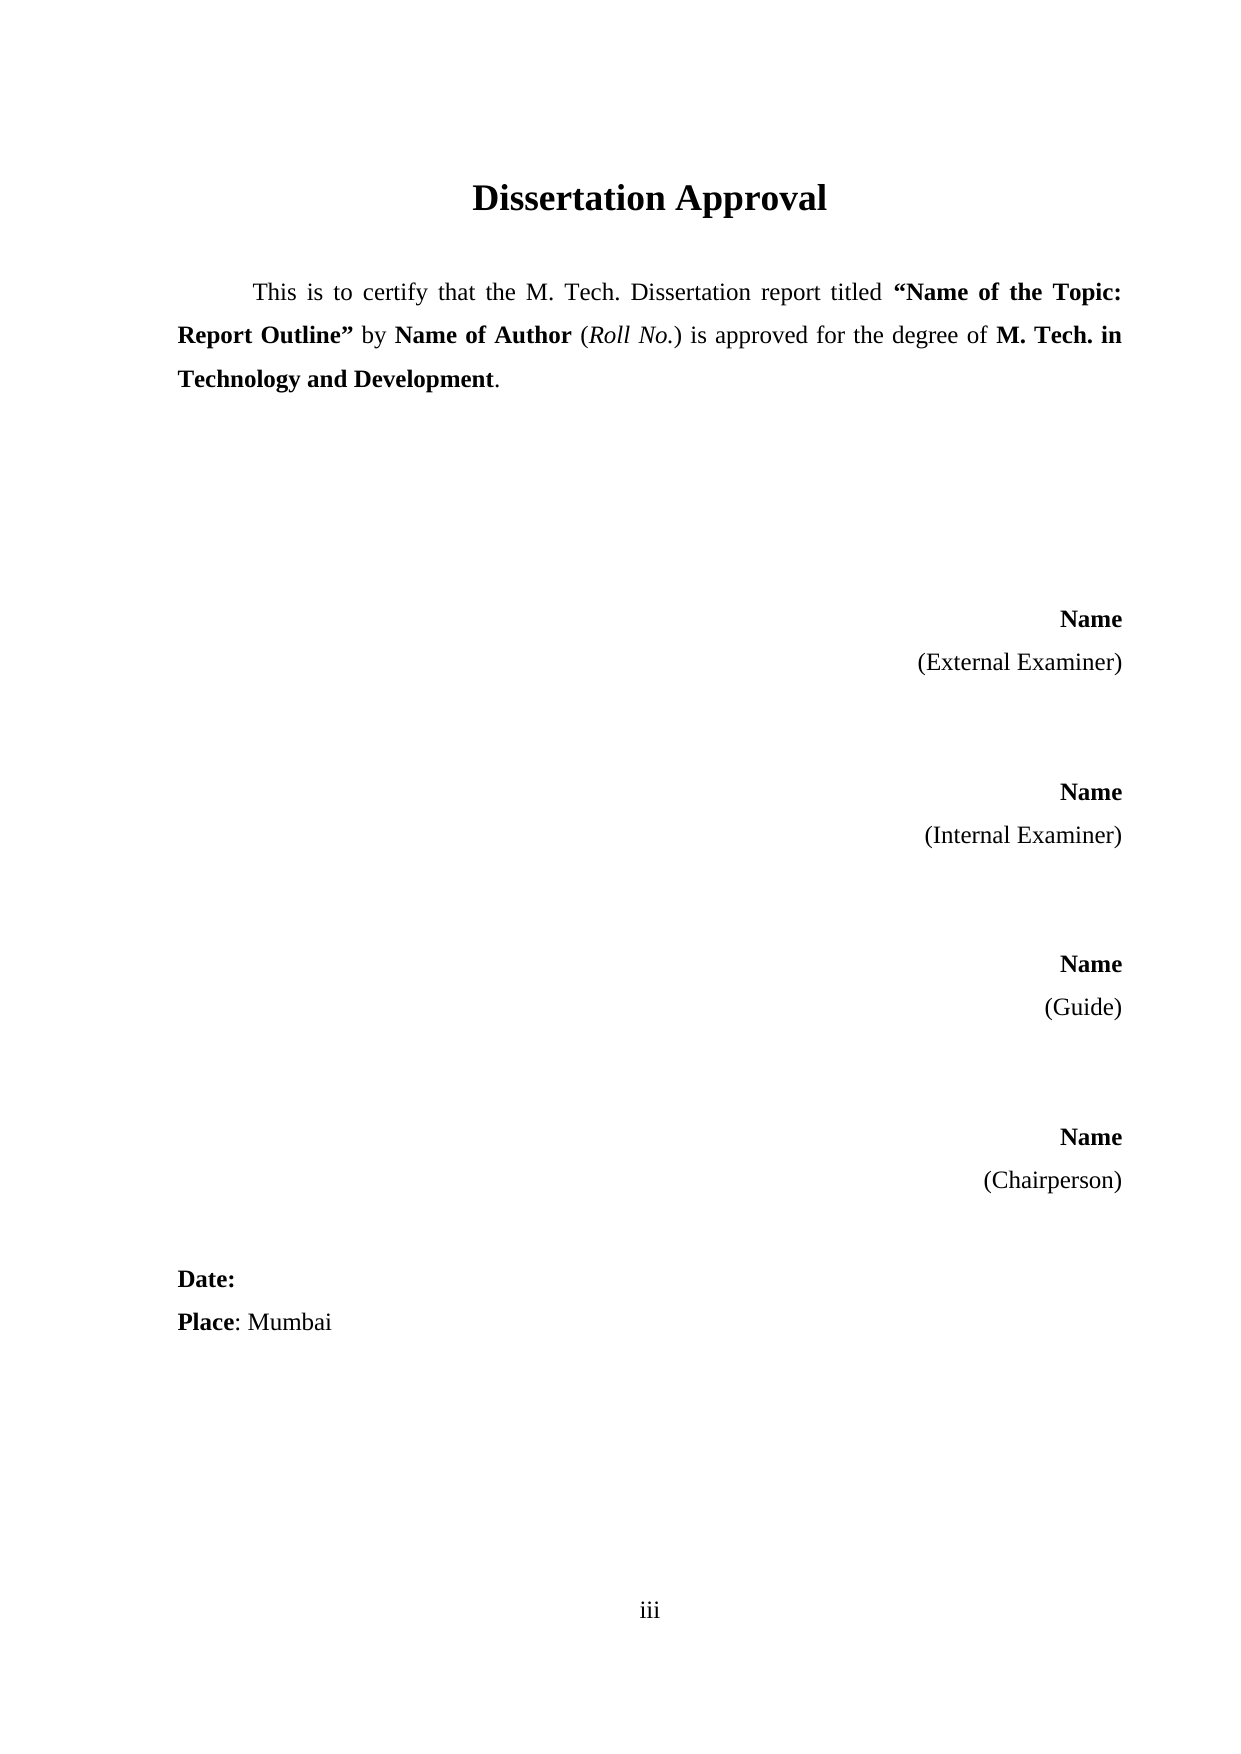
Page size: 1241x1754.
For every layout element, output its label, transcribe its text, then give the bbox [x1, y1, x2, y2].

text (Guide) [686, 992, 1122, 1021]
text Name [686, 604, 1122, 633]
text Name [686, 949, 1122, 978]
text Name [686, 777, 1122, 806]
text Date: [177, 1264, 613, 1292]
text (Internal Examiner) [686, 820, 1122, 849]
subtitle Dissertation Approval [177, 175, 1122, 218]
text Place: Mumbai [177, 1307, 613, 1336]
text (External Examiner) [686, 647, 1122, 676]
text (Chairperson) [686, 1165, 1122, 1194]
text This is to certify that the M. Tech. Dissertation report titled “Name of the Topic: Report Outline” by Name of Author (Roll No.) is approved for the degree of M. Tech. in Technology and Development. [177, 277, 1122, 392]
text Name [686, 1122, 1122, 1151]
